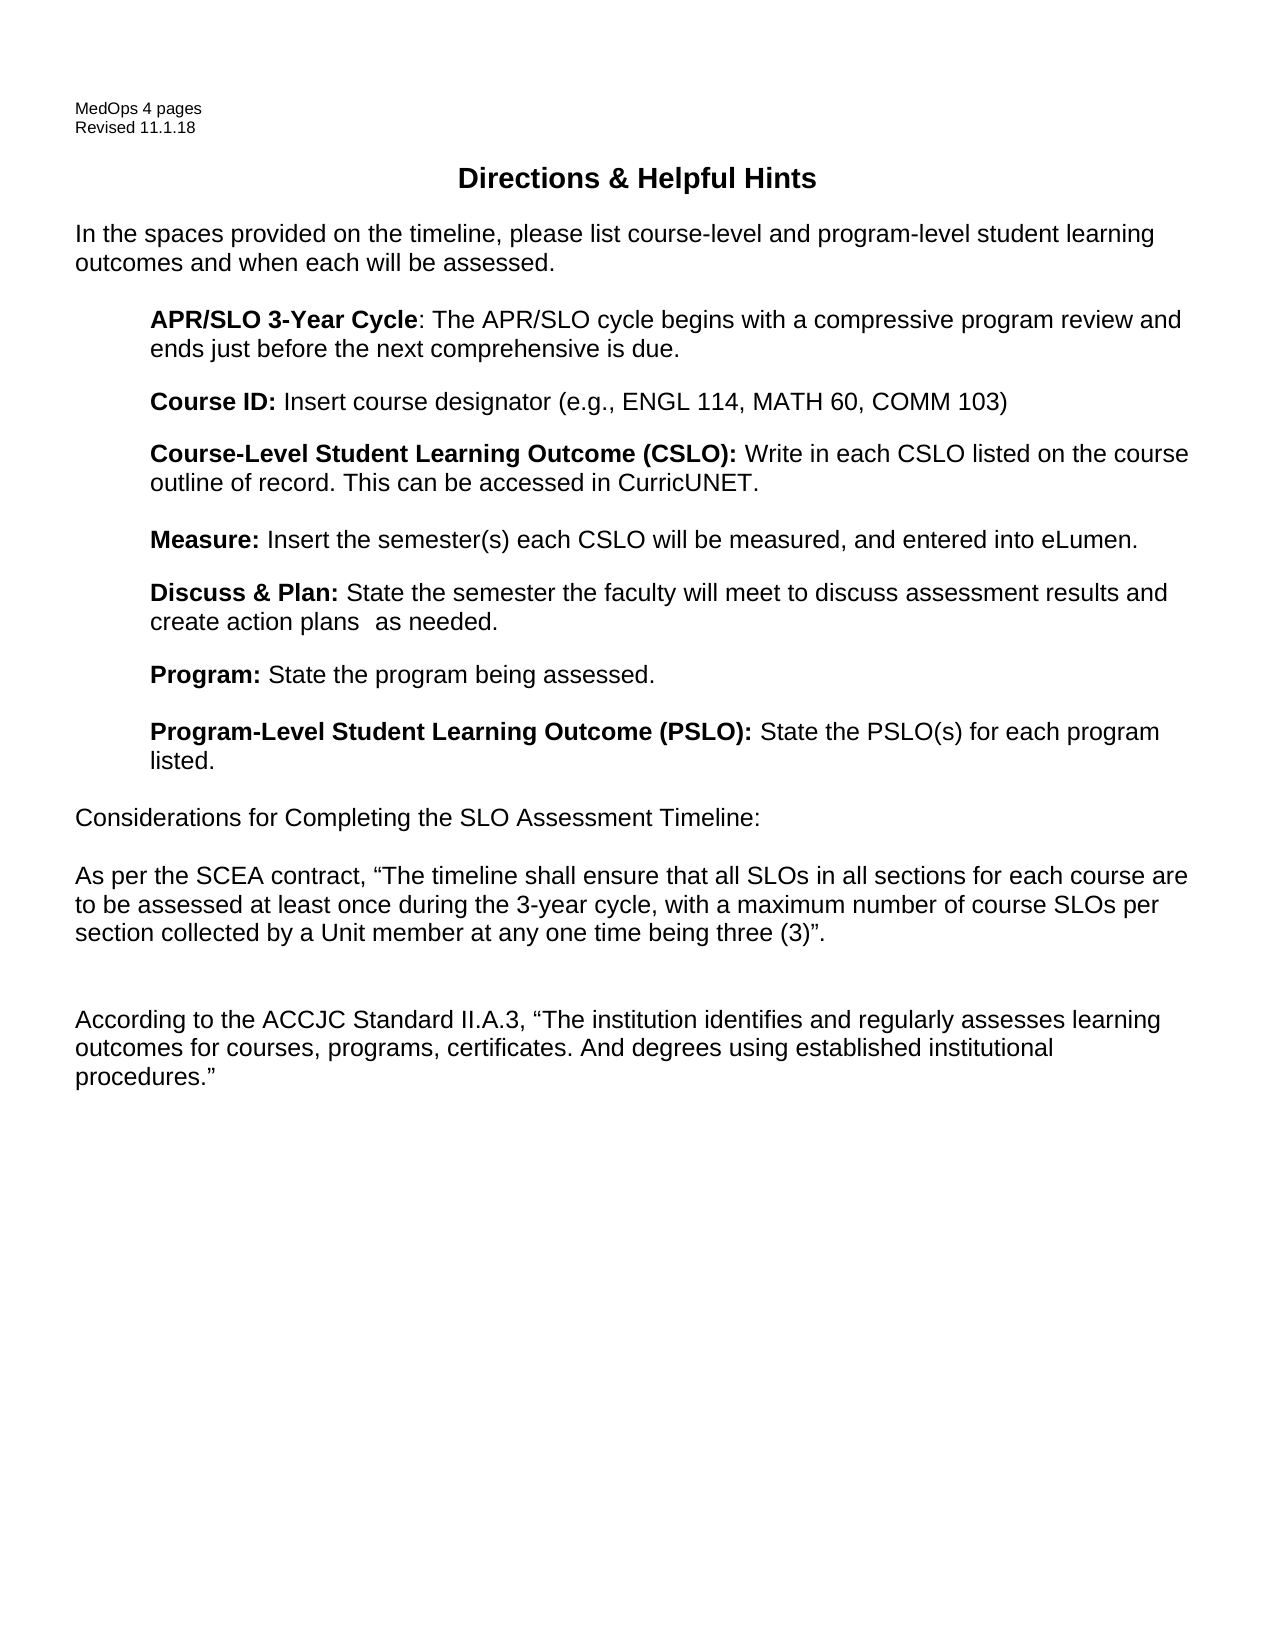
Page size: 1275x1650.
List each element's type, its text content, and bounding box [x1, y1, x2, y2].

text In the spaces provided on the timeline, please list course-level and program-level student learning outcomes and when each will be assessed. [75, 219, 1200, 276]
text Measure: Insert the semester(s) each CSLO will be measured, and entered into eLumen. [75, 525, 1200, 554]
text Directions & Helpful Hints [75, 161, 1200, 195]
text APR/SLO 3-Year Cycle: The APR/SLO cycle begins with a compressive program review and ends just before the next comprehensive is due. [75, 305, 1200, 362]
text Program-Level Student Learning Outcome (PSLO): State the PSLO(s) for each program listed. [75, 717, 1200, 774]
text As per the SCEA contract, “The timeline shall ensure that all SLOs in all sections for each course are to be assessed at least once during the 3-year cycle, with a maximum number of course SLOs per section collected by a Unit member at any one time being three (3)”. [75, 861, 1200, 947]
text Considerations for Completing the SLO Assessment Timeline: [75, 803, 1200, 832]
text Course ID: Insert course designator (e.g., ENGL 114, MATH 60, COMM 103) [75, 386, 1200, 415]
text Program: State the program being assessed. [75, 659, 1200, 688]
text According to the ACCJC Standard II.A.3, “The institution identifies and regularly assesses learning outcomes for courses, programs, certificates. And degrees using established institutional procedures.” [75, 1004, 1200, 1091]
text Discuss & Plan: State the semester the faculty will meet to discuss assessment results and create action plans as needed. [75, 578, 1200, 636]
text Course-Level Student Learning Outcome (CSLO): Write in each CSLO listed on the course outline of record. This can be accessed in CurricUNET. [75, 439, 1200, 497]
